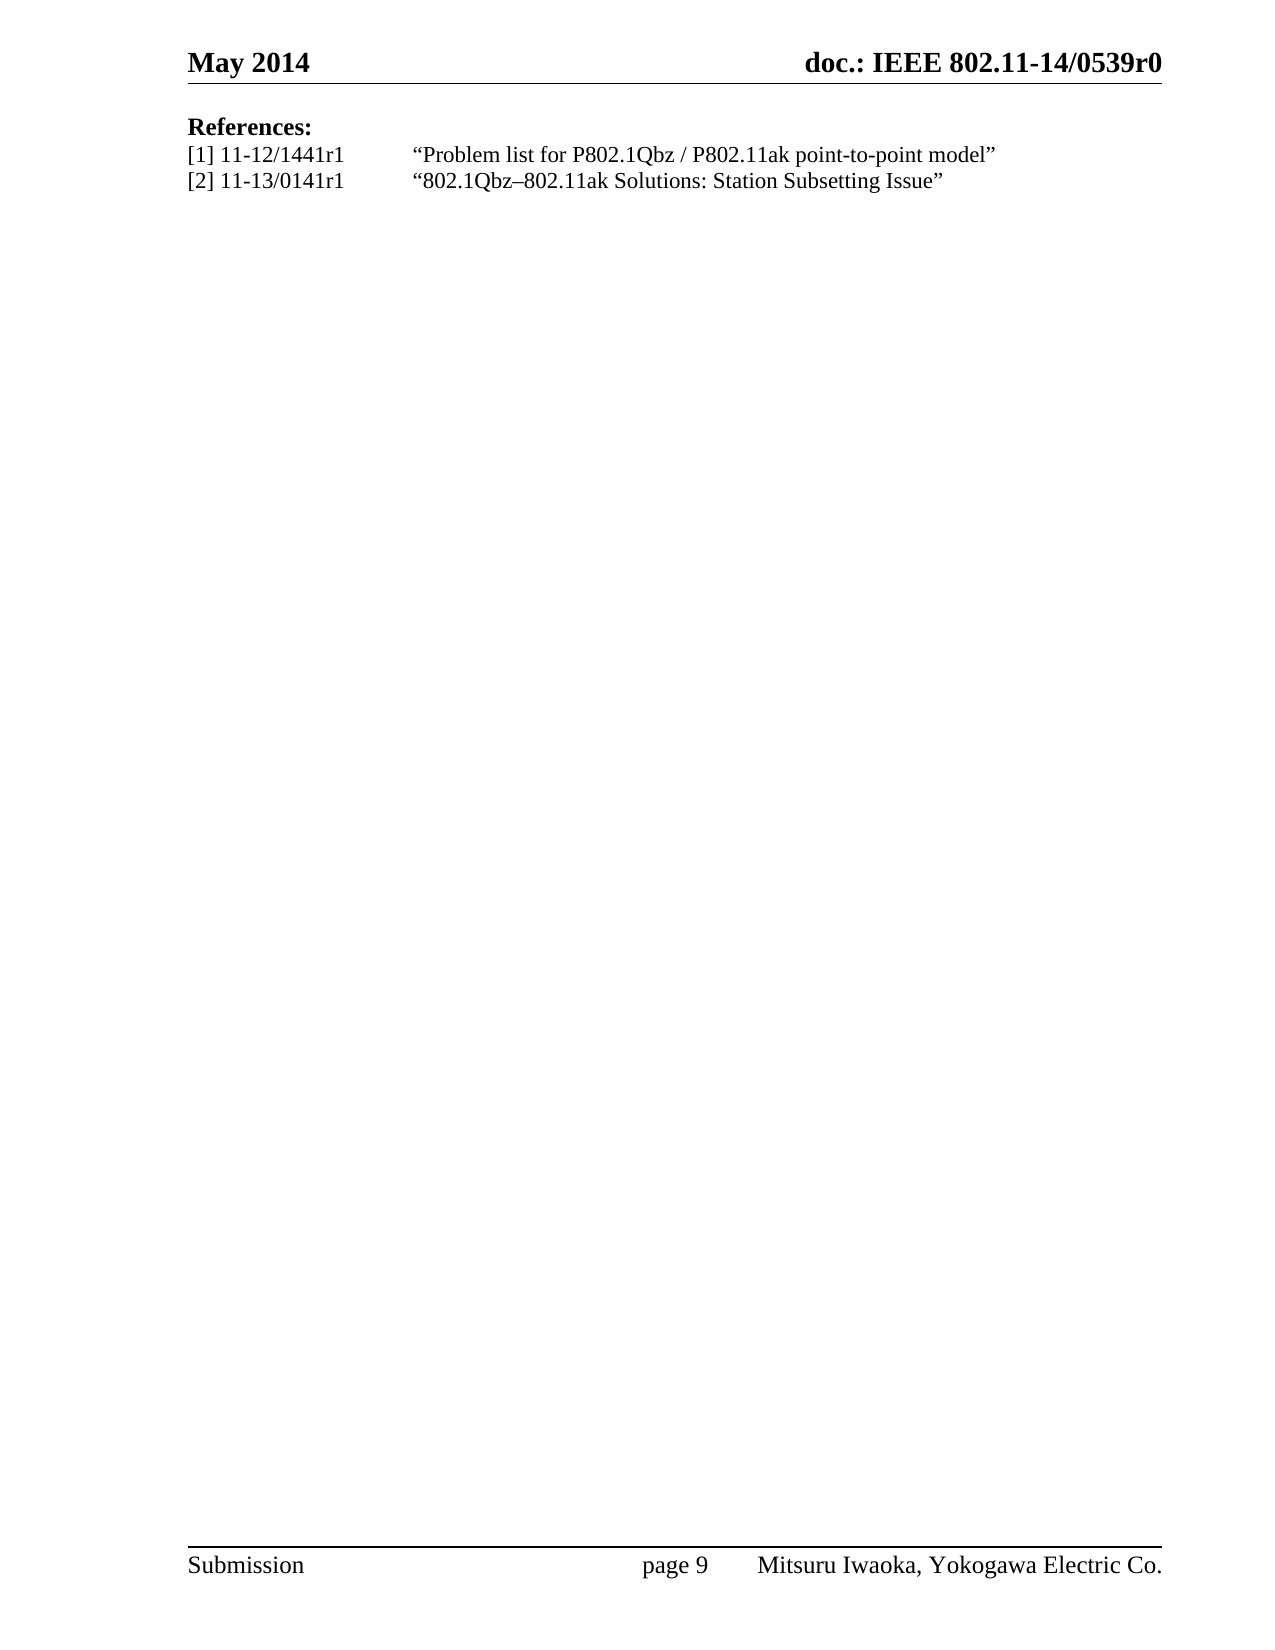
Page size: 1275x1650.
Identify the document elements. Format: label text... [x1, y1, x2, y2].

text References: [187, 112, 1162, 141]
text [2] 11-13/0141r1 “802.1Qbz–802.11ak Solutions: Station Subsetting Issue” [187, 168, 1162, 194]
text [1] 11-12/1441r1 “Problem list for P802.1Qbz / P802.11ak point-to-point model” [187, 141, 1162, 168]
